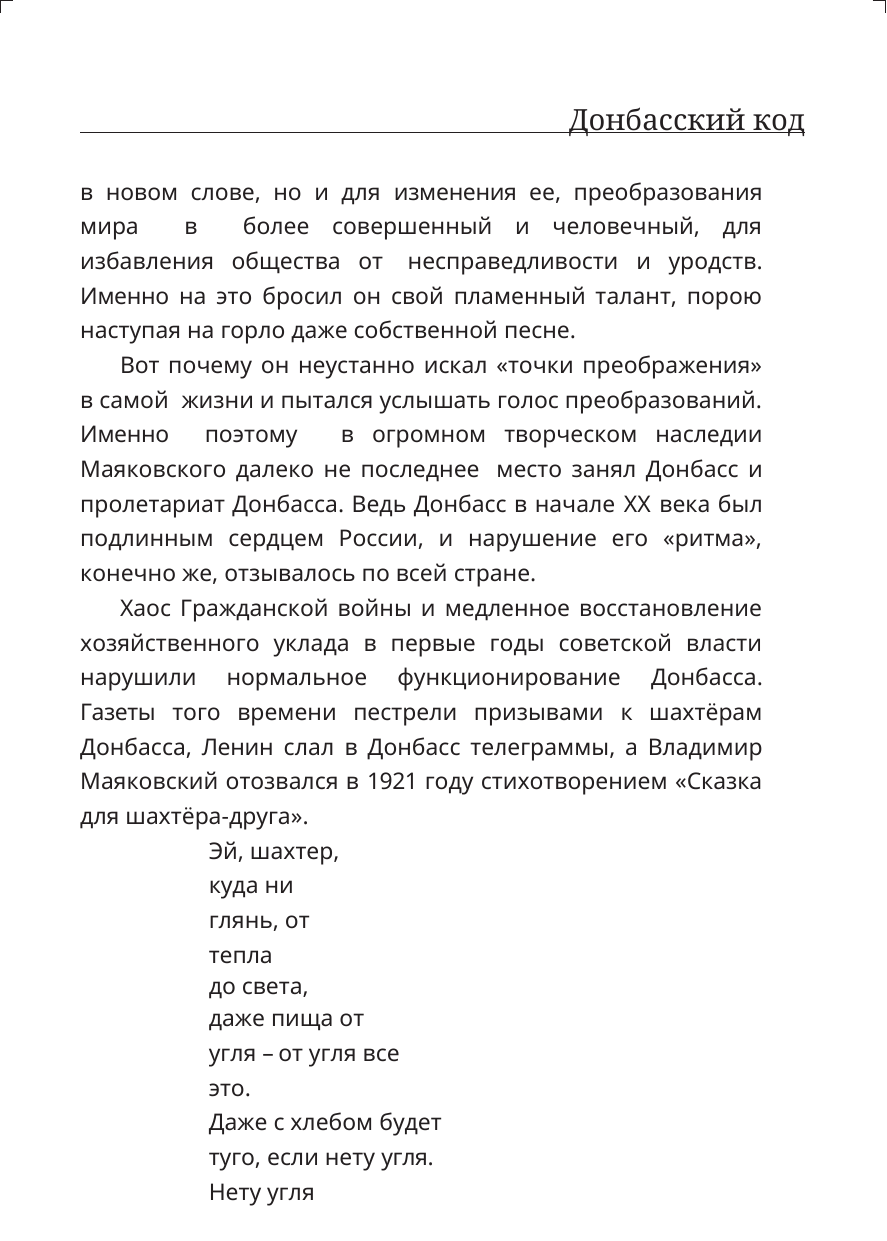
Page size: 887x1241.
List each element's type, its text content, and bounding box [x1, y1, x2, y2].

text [208, 1176, 317, 1207]
text до света, [208, 973, 820, 1000]
subtitle Донбасский код [80, 99, 820, 138]
text Хаос Гражданской войны и медленное восстановление хозяйственного уклада в первые годы советской власти нарушили нормальное функционирование Донбасса. Газеты того времени пестрели призывами к шахтёрам Донбасса, Ленин слал в Донбасс телеграммы, а Владимир Маяковский отозвался в 1921 году стихотворением «Сказка для шахтёра-друга». [80, 592, 763, 831]
text в новом слове, но и для изменения ее, преобразования мира в более совершенный и человечный, для избавления общества от несправедливости и уродств. Именно на это бросил он свой пламенный талант, порою наступая на горло даже собственной песне. [80, 176, 763, 346]
text Даже с хлебом будет туго, если нету угля. [208, 1106, 477, 1172]
text даже пища от угля – от угля все это. [208, 1002, 406, 1103]
text Вот почему он неустанно искал «точки преображения» в самой жизни и пытался услышать голос преобразований. Именно поэтому в огромном творческом наследии Маяковского далеко не последнее место занял Донбасс и пролетариат Донбасса. Ведь Донбасс в начале ХХ века был подлинным сердцем России, и нарушение его «ритма», конечно же, отзывалось по всей стране. [80, 349, 763, 588]
text Эй, шахтер, куда ни глянь, от тепла [208, 834, 357, 970]
